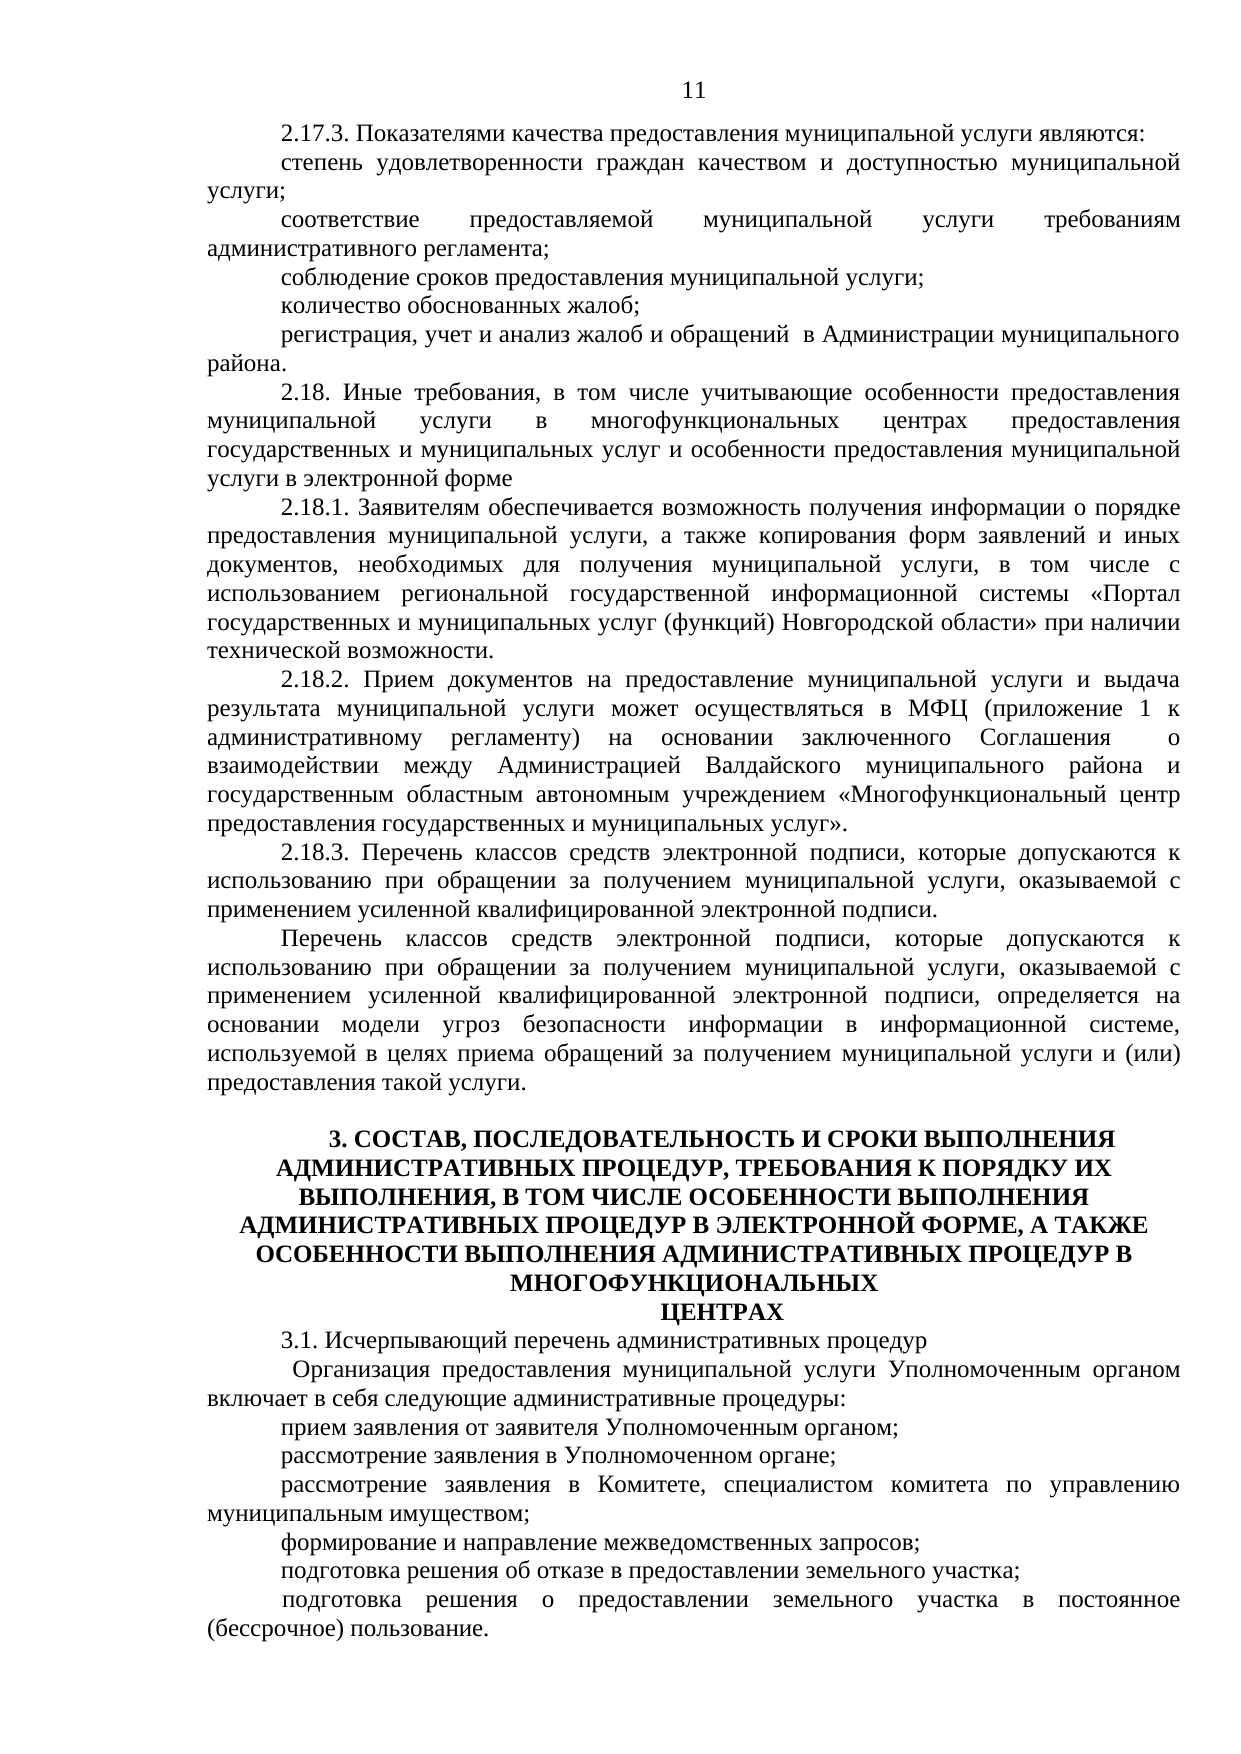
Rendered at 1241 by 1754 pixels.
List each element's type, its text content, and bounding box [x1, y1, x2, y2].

text 2.18.1. Заявителям обеспечивается возможность получения информации о порядке предоставления муниципальной услуги, а также копирования форм заявлений и иных документов, необходимых для получения муниципальной услуги, в том числе с использованием региональной государственной информационной системы «Портал государственных и муниципальных услуг (функций) Новгородской области» при наличии технической возможности. [207, 492, 1181, 664]
text рассмотрение заявления в Комитете, специалистом комитета по управлению муниципальным имуществом; [207, 1469, 1181, 1527]
text рассмотрение заявления в Уполномоченном органе; [207, 1441, 1181, 1469]
text Организация предоставления муниципальной услуги Уполномоченным органом включает в себя следующие административные процедуры: [207, 1354, 1181, 1412]
text 2.18. Иные требования, в том числе учитывающие особенности предоставления муниципальной услуги в многофункциональных центрах предоставления государственных и муниципальных услуг и особенности предоставления муниципальной услуги в электронной форме [207, 377, 1181, 492]
text 2.18.3. Перечень классов средств электронной подписи, которые допускаются к использованию при обращении за получением муниципальной услуги, оказываемой с применением усиленной квалифицированной электронной подписи. [207, 837, 1181, 923]
text подготовка решения о предоставлении земельного участка в постоянное (бессрочное) пользование. [207, 1584, 1181, 1642]
text формирование и направление межведомственных запросов; [207, 1527, 1181, 1556]
text соответствие предоставляемой муниципальной услуги требованиям административного регламента; [207, 204, 1181, 262]
text соблюдение сроков предоставления муниципальной услуги; [207, 262, 1181, 291]
text регистрация, учет и анализ жалоб и обращений в Администрации муниципального района. [207, 319, 1181, 377]
text подготовка решения об отказе в предоставлении земельного участка; [207, 1556, 1181, 1584]
text степень удовлетворенности граждан качеством и доступностью муниципальной услуги; [207, 147, 1181, 204]
text прием заявления от заявителя Уполномоченным органом; [207, 1412, 1181, 1441]
text 2.17.3. Показателями качества предоставления муниципальной услуги являются: [207, 118, 1181, 147]
text количество обоснованных жалоб; [207, 291, 1181, 319]
text Перечень классов средств электронной подписи, которые допускаются к использованию при обращении за получением муниципальной услуги, оказываемой с применением усиленной квалифицированной электронной подписи, определяется на основании модели угроз безопасности информации в информационной системе, используемой в целях приема обращений за получением муниципальной услуги и (или) предоставления такой услуги. [207, 923, 1181, 1096]
text 3. СОСТАВ, ПОСЛЕДОВАТЕЛЬНОСТЬ И СРОКИ ВЫПОЛНЕНИЯ АДМИНИСТРАТИВНЫХ ПРОЦЕДУР, ТРЕБОВАНИЯ К ПОРЯДКУ ИХ ВЫПОЛНЕНИЯ, В ТОМ ЧИСЛЕ ОСОБЕННОСТИ ВЫПОЛНЕНИЯ АДМИНИСТРАТИВНЫХ ПРОЦЕДУР В ЭЛЕКТРОННОЙ ФОРМЕ, А ТАКЖЕ ОСОБЕННОСТИ ВЫПОЛНЕНИЯ АДМИНИСТРАТИВНЫХ ПРОЦЕДУР В МНОГОФУНКЦИОНАЛЬНЫХ [207, 1124, 1181, 1297]
text 3.1. Исчерпывающий перечень административных процедур [207, 1326, 1181, 1354]
text ЦЕНТРАХ [207, 1297, 1181, 1326]
text 2.18.2. Прием документов на предоставление муниципальной услуги и выдача результата муниципальной услуги может осуществляться в МФЦ (приложение 1 к административному регламенту) на основании заключенного Соглашения о взаимодействии между Администрацией Валдайского муниципального района и государственным областным автономным учреждением «Многофункциональный центр предоставления государственных и муниципальных услуг». [207, 664, 1181, 837]
